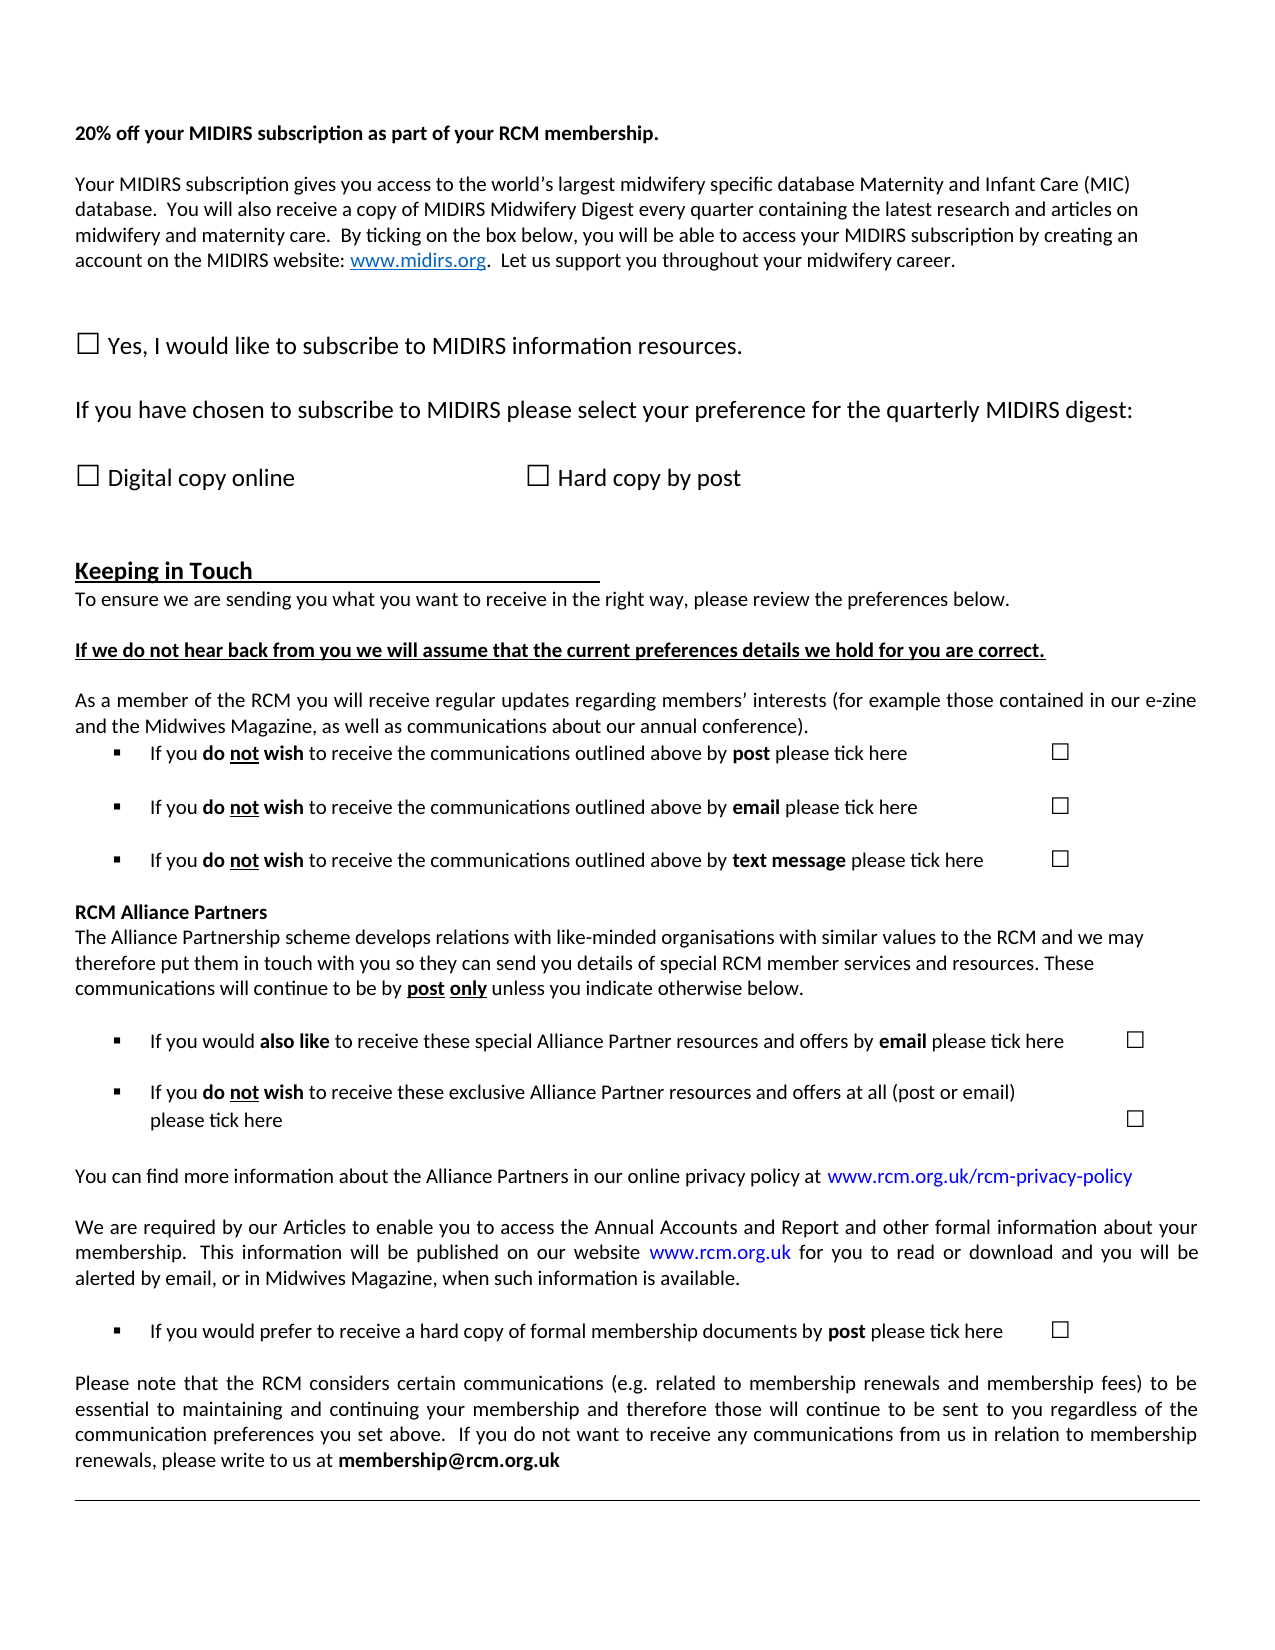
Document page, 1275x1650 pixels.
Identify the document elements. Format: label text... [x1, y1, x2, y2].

text Yes, I would like to subscribe to MIDIRS information resources. [75, 323, 1200, 363]
text We are required by our Articles to enable you to access the Annual Accounts and Report and other formal information about your membership. This information will be published on our website www.rcm.org.uk for you to read or download and you will be alerted by email, or in Midwives Magazine, when such information is available. [75, 1214, 1200, 1290]
text You can find more information about the Alliance Partners in our online privacy policy at www.rcm.org.uk/rcm-privacy-policy [75, 1163, 1200, 1189]
text RCM Alliance Partners [75, 899, 1200, 924]
text If we do not hear back from you we will assume that the current preferences details we hold for you are correct. [75, 637, 1200, 662]
text Digital copy online Hard copy by post [75, 455, 1200, 494]
list If you do not wish to receive these exclusive Alliance Partner resources and offers at all (post or email) [102, 1079, 1200, 1105]
list If you do not wish to receive the communications outlined above by text message please tick here [102, 845, 1200, 873]
list If you would prefer to receive a hard copy of formal membership documents by post please tick here [102, 1316, 1200, 1344]
text Your MIDIRS subscription gives you access to the world’s largest midwifery specific database Maternity and Infant Care (MIC) database. You will also receive a copy of MIDIRS Midwifery Digest every quarter containing the latest research and articles on midwifery and maternity care. By ticking on the box below, you will be able to access your MIDIRS subscription by creating an account on the MIDIRS website: www.midirs.org. Let us support you throughout your midwifery career. [75, 171, 1200, 273]
text To ensure we are sending you what you want to receive in the right way, please review the preferences below. [75, 586, 1200, 611]
text If you have chosen to subscribe to MIDIRS please select your preference for the quarterly MIDIRS digest: [75, 394, 1200, 424]
text Please note that the RCM considers certain communications (e.g. related to membership renewals and membership fees) to be essential to maintaining and continuing your membership and therefore those will continue to be sent to you regardless of the communication preferences you set above. If you do not want to receive any communications from us in relation to membership renewals, please write to us at membership@rcm.org.uk [75, 1371, 1200, 1472]
list If you would also like to receive these special Alliance Partner resources and offers by email please tick here [102, 1026, 1200, 1054]
text Keeping in Touch [75, 556, 1200, 586]
list If you do not wish to receive the communications outlined above by post please tick here [102, 738, 1200, 767]
list If you do not wish to receive the communications outlined above by email please tick here [102, 792, 1200, 820]
text The Alliance Partnership scheme develops relations with like-minded organisations with similar values to the RCM and we may therefore put them in touch with you so they can send you details of special RCM member services and resources. These communications will continue to be by post only unless you indicate otherwise below. [75, 924, 1200, 1001]
text 20% off your MIDIRS subscription as part of your RCM membership. [75, 120, 1200, 146]
text As a member of the RCM you will receive regular updates regarding members’ interests (for example those contained in our e-zine and the Midwives Magazine, as well as communications about our annual conference). [75, 688, 1200, 738]
text please tick here [150, 1105, 1200, 1133]
